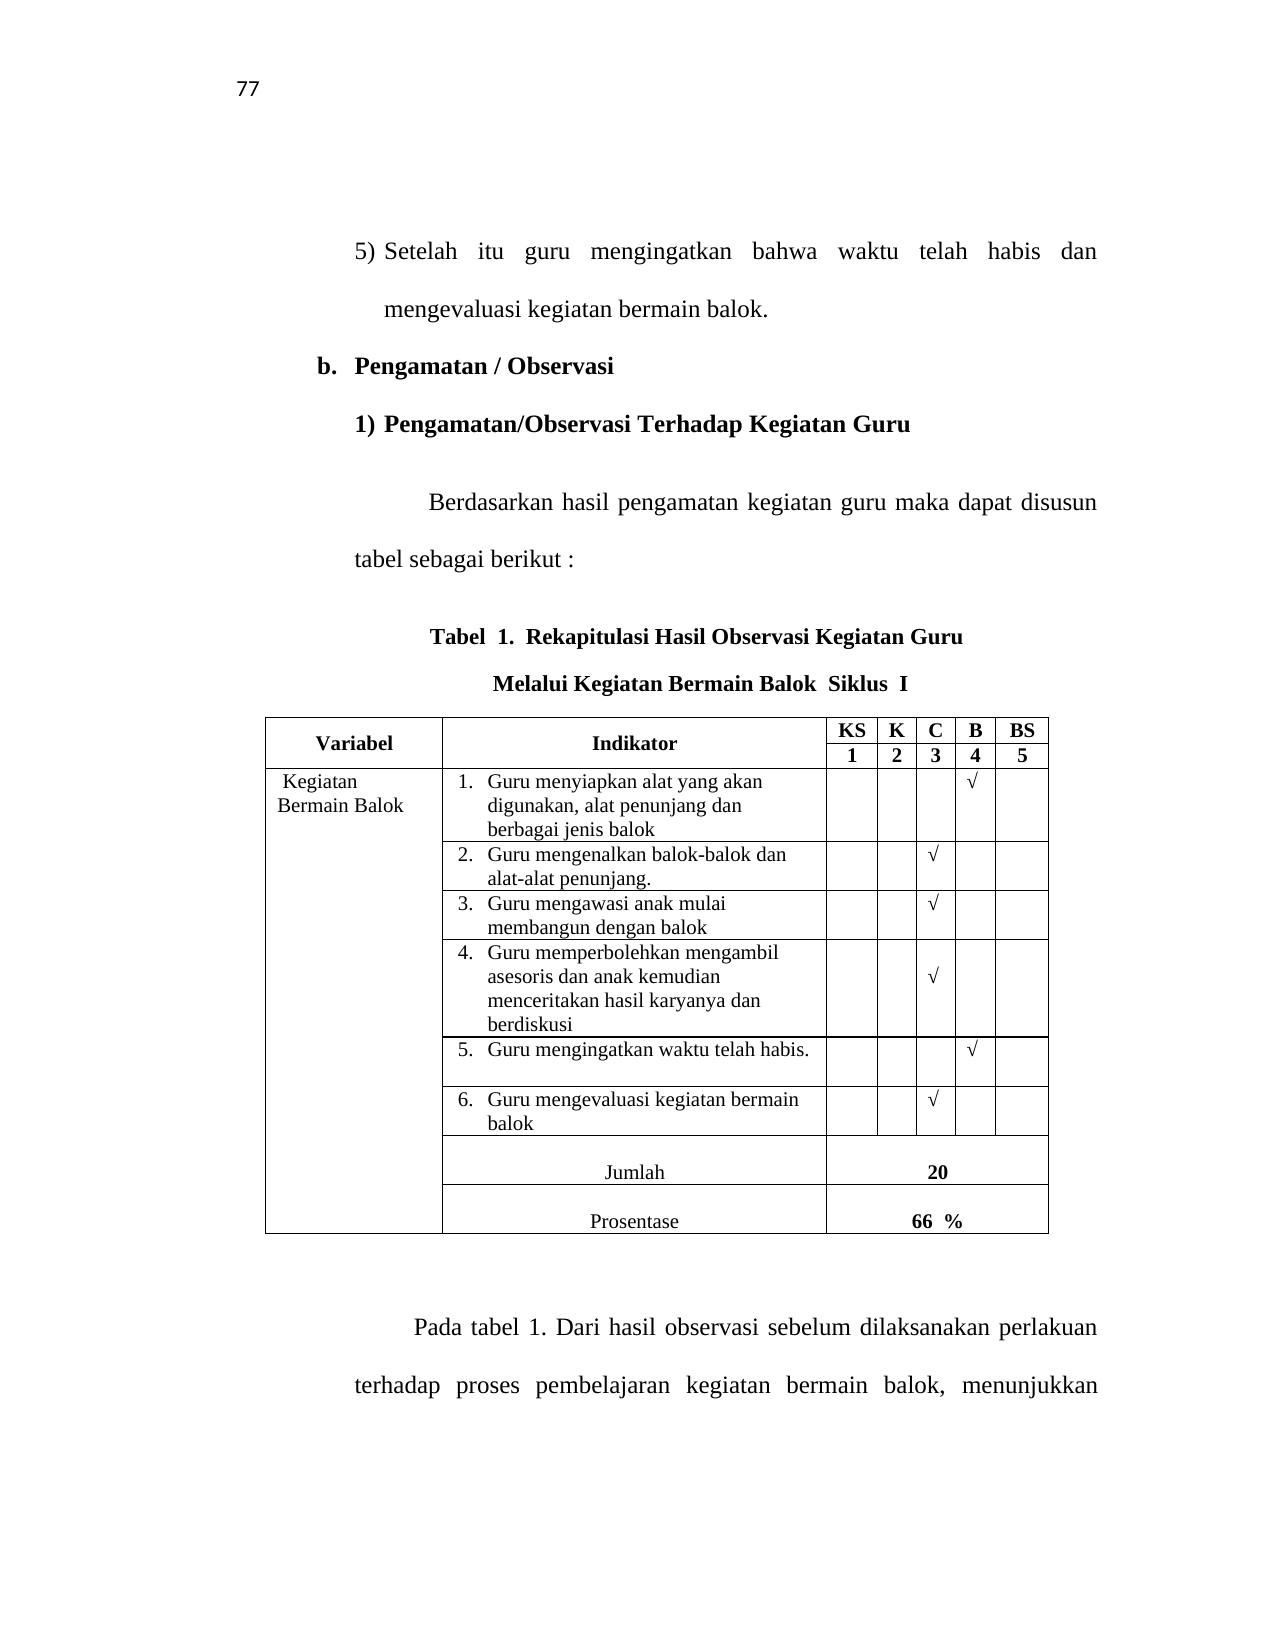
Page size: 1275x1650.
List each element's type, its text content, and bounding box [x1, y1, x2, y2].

list Setelah itu guru mengingatkan bahwa waktu telah habis dan mengevaluasi kegiatan bermain balok. [354, 236, 1098, 322]
table_cell Prosentase [443, 1185, 826, 1233]
table_header Indikator [443, 718, 826, 767]
list Pengamatan/Observasi Terhadap Kegiatan Guru [354, 409, 1098, 437]
table_cell [878, 940, 916, 1036]
table_cell [827, 891, 877, 939]
table_cell [956, 1087, 995, 1135]
table_cell √ [917, 842, 955, 890]
table_cell √ [917, 891, 955, 939]
table_cell Guru mengevaluasi kegiatan bermain balok [443, 1087, 826, 1135]
table_cell Jumlah [443, 1136, 826, 1184]
table_cell [878, 1038, 916, 1086]
table_cell 2 [878, 744, 916, 767]
table_cell [827, 1087, 877, 1135]
table_cell Guru mengawasi anak mulai membangun dengan balok [443, 891, 826, 939]
table_cell [996, 769, 1048, 841]
table_cell [827, 940, 877, 1036]
list Pengamatan / Observasi [317, 351, 1098, 380]
table_cell [878, 891, 916, 939]
table_cell [996, 940, 1048, 1036]
table_cell √ [917, 940, 955, 1036]
table_cell 3 [917, 744, 955, 767]
table_cell Guru memperbolehkan mengambil asesoris dan anak kemudian menceritakan hasil karyanya dan berdiskusi [443, 940, 826, 1036]
table_cell [878, 769, 916, 841]
table_cell Guru mengingatkan waktu telah habis. [443, 1038, 826, 1086]
table_cell [827, 769, 877, 841]
table_header Variabel [266, 718, 442, 767]
table_cell 66 % [827, 1185, 1048, 1233]
table_header KS [827, 718, 877, 742]
table_cell Guru mengenalkan balok-balok dan alat-alat penunjang. [443, 842, 826, 890]
text Melalui Kegiatan Bermain Balok Siklus I [303, 670, 1098, 696]
table_cell 1 [827, 744, 877, 767]
table_cell [996, 1038, 1048, 1086]
table_cell [956, 891, 995, 939]
table_header BS [996, 718, 1048, 742]
table_cell [878, 842, 916, 890]
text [354, 1312, 1098, 1399]
table_cell [827, 842, 877, 890]
table_cell [996, 842, 1048, 890]
table_cell [996, 1087, 1048, 1135]
table_cell [878, 1087, 916, 1135]
table_cell [956, 940, 995, 1036]
table_cell 4 [956, 744, 995, 767]
table_header B [956, 718, 995, 742]
table_cell [996, 891, 1048, 939]
table_cell [917, 769, 955, 841]
table_cell Kegiatan Bermain Balok [266, 769, 442, 1233]
table_cell √ [956, 769, 995, 841]
table_header K [878, 718, 916, 742]
table_cell [917, 1038, 955, 1086]
table_cell 5 [996, 744, 1048, 767]
table_cell √ [917, 1087, 955, 1135]
table_cell [827, 1038, 877, 1086]
table_cell [956, 842, 995, 890]
table_header C [917, 718, 955, 742]
table_cell 20 [827, 1136, 1048, 1184]
text Berdasarkan hasil pengamatan kegiatan guru maka dapat disusun tabel sebagai berikut : [354, 487, 1098, 573]
table_cell Guru menyiapkan alat yang akan digunakan, alat penunjang dan berbagai jenis balok [443, 769, 826, 841]
text Tabel 1. Rekapitulasi Hasil Observasi Kegiatan Guru [295, 623, 1098, 649]
table_cell √ [956, 1038, 995, 1086]
